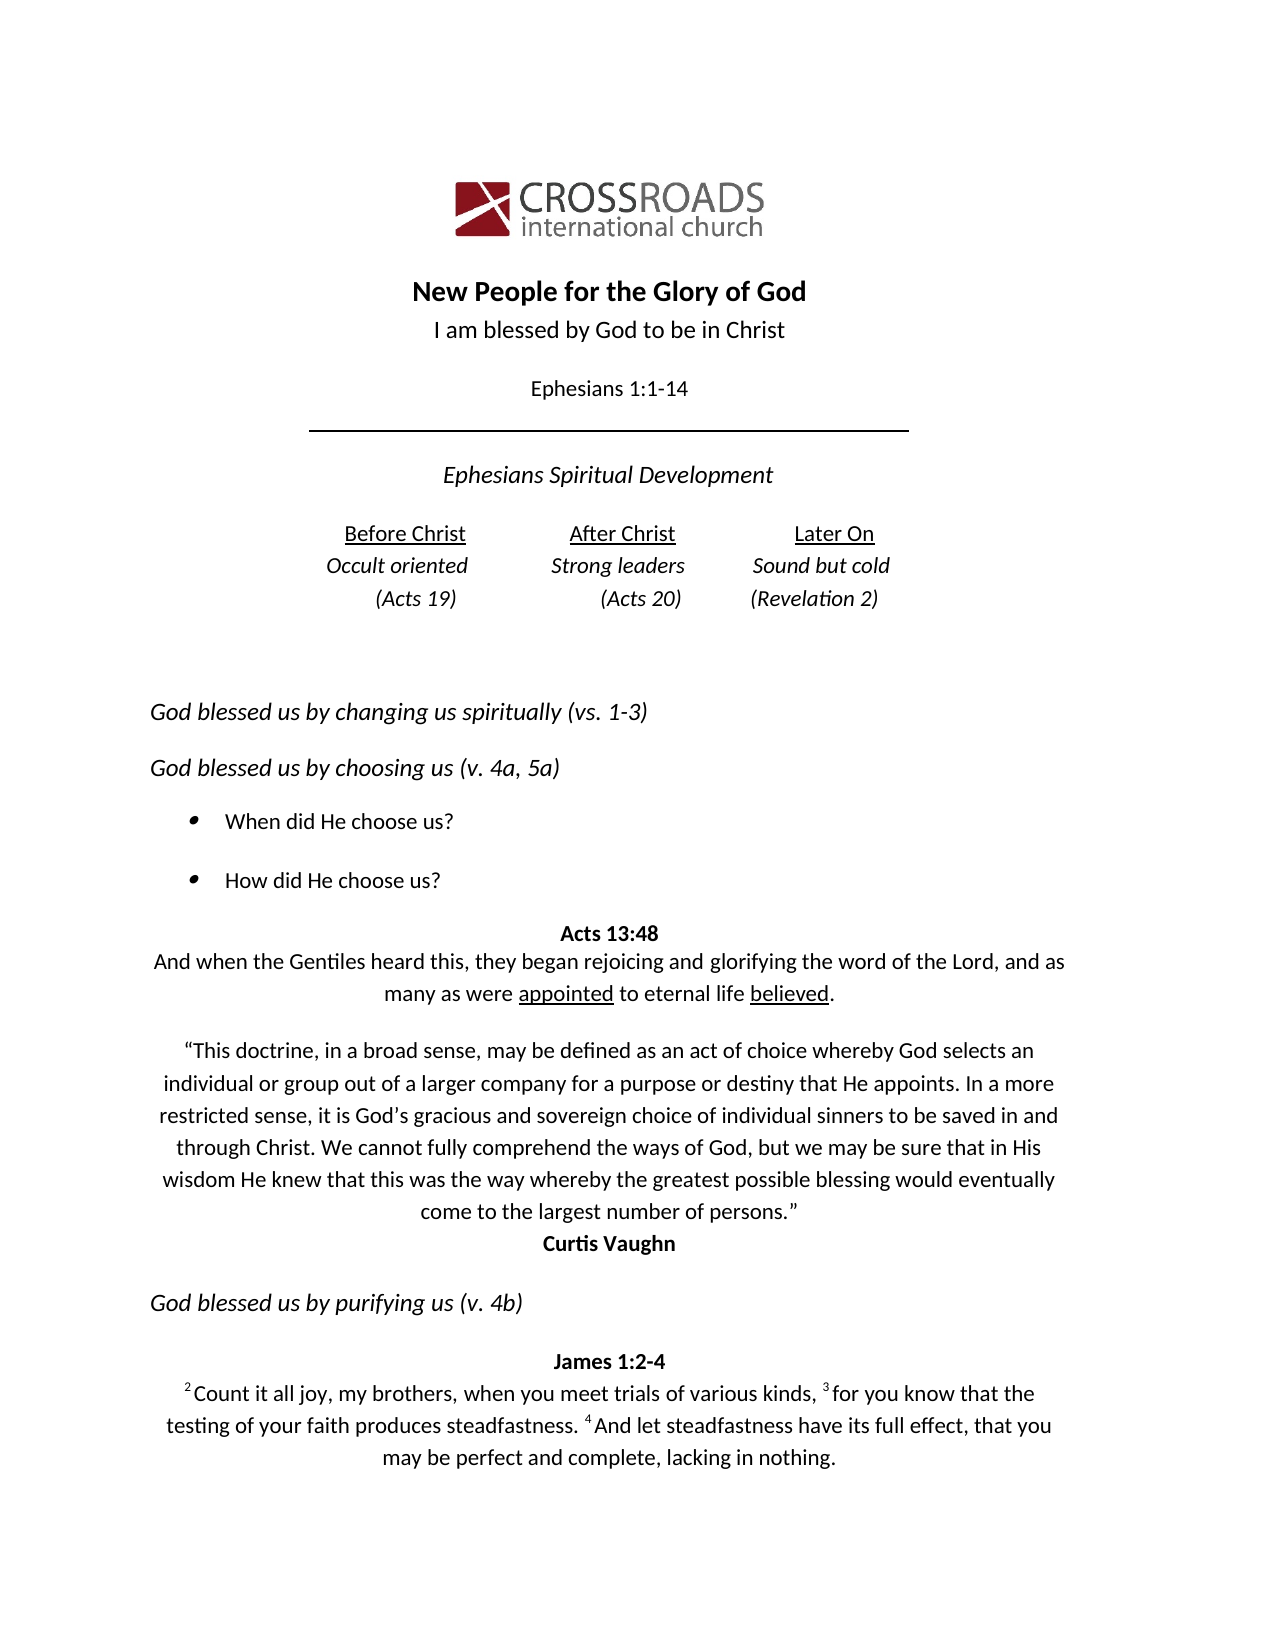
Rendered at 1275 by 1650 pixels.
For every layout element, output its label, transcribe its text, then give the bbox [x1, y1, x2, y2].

text Before Christ After Christ Later On [150, 519, 1069, 547]
text God blessed us by purifying us (v. 4b) [150, 1287, 1069, 1317]
text Acts 13:48 [150, 919, 1069, 947]
text (Acts 19) (Acts 20) (Revelation 2) [300, 584, 1069, 612]
text I am blessed by God to be in Christ [150, 314, 1069, 345]
text Ephesians 1:1-14 [150, 374, 1069, 402]
text “This doctrine, in a broad sense, may be defined as an act of choice whereby God selects an individual or group out of a larger company for a purpose or destiny that He appoints. In a more restricted sense, it is God’s gracious and sovereign choice of individual sinners to be saved in and through Christ. We cannot fully comprehend the ways of God, but we may be sure that in His wisdom He knew that this was the way whereby the greatest possible blessing would eventually come to the largest number of persons.” [150, 1036, 1069, 1225]
text God blessed us by changing us spiritually (vs. 1-3) [150, 696, 1069, 727]
text Ephesians Spiritual Development [150, 459, 1069, 490]
text Curtis Vaughn [150, 1229, 1069, 1258]
text And when the Gentiles heard this, they began rejoicing and glorifying the word of the Lord, and as many as were appointed to eternal life believed. [150, 947, 1069, 1007]
text New People for the Glory of God [150, 273, 1069, 309]
text Occult oriented Strong leaders Sound but cold [150, 552, 1069, 579]
text James 1:2-4 [150, 1347, 1069, 1375]
picture [451, 175, 768, 244]
text 2 Count it all joy, my brothers, when you meet trials of various kinds, 3 for you know that the testing of your faith produces steadfastness. 4 And let steadfastness have its full effect, that you may be perfect and complete, lacking in nothing. [150, 1379, 1069, 1471]
list When did He choose us? [187, 807, 1069, 836]
list How did He choose us? [187, 866, 1069, 894]
text God blessed us by choosing us (v. 4a, 5a) [150, 752, 1069, 782]
